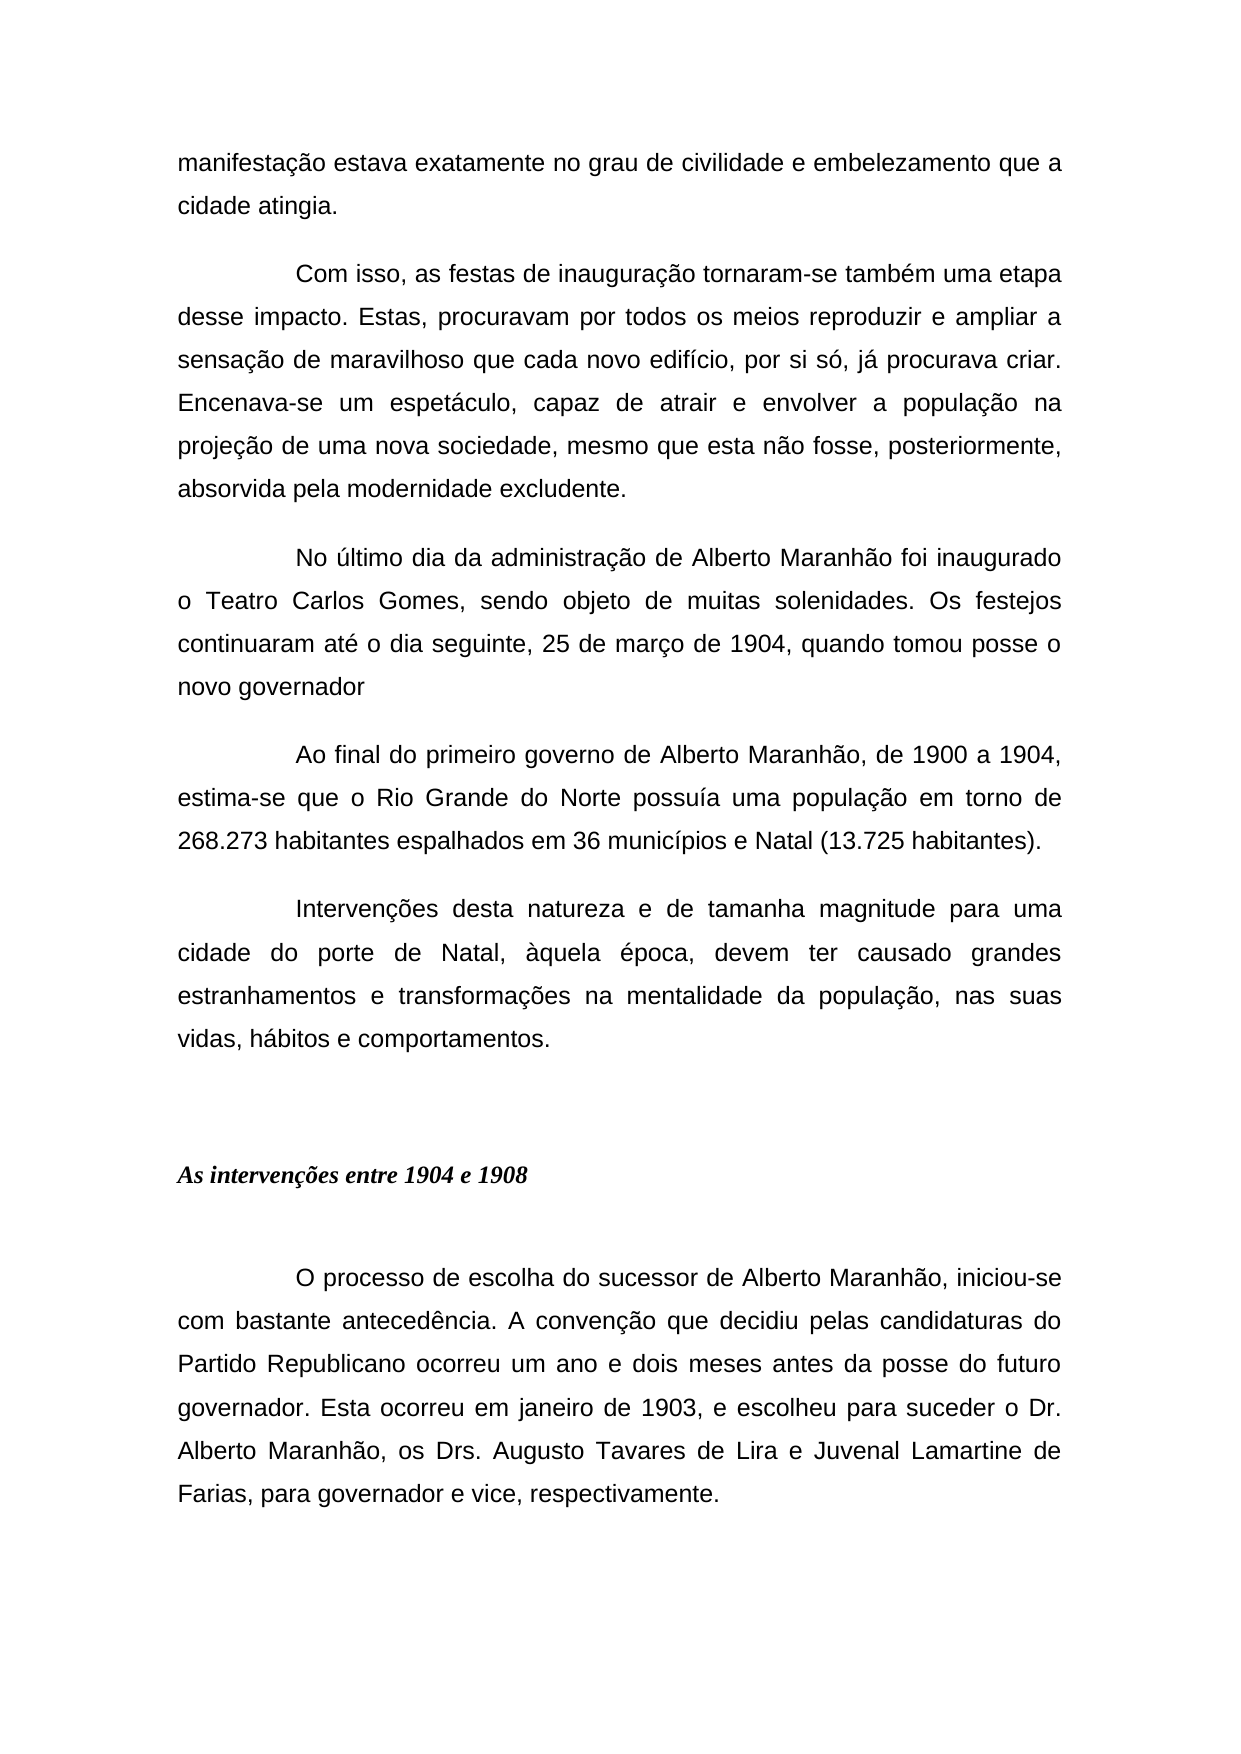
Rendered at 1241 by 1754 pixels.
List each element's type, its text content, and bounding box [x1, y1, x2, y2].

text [177, 148, 1063, 219]
text Com isso, as festas de inauguração tornaram-se também uma etapa desse impacto. Estas, procuravam por todos os meios reproduzir e ampliar a sensação de maravilhoso que cada novo edifício, por si só, já procurava criar. Encenava-se um espetáculo, capaz de atrair e envolver a população na projeção de uma nova sociedade, mesmo que esta não fosse, posteriormente, absorvida pela modernidade excludente. [177, 259, 1063, 503]
text O processo de escolha do sucessor de Alberto Maranhão, iniciou-se com bastante antecedência. A convenção que decidiu pelas candidaturas do Partido Republicano ocorreu um ano e dois meses antes da posse do futuro governador. Esta ocorreu em janeiro de 1903, e escolheu para suceder o Dr. Alberto Maranhão, os Drs. Augusto Tavares de Lira e Juvenal Lamartine de Farias, para governador e vice, respectivamente. [177, 1263, 1063, 1508]
subtitle As intervenções entre 1904 e 1908 [177, 1160, 1063, 1189]
text Ao final do primeiro governo de Alberto Maranhão, de 1900 a 1904, estima-se que o Rio Grande do Norte possuía uma população em torno de 268.273 habitantes espalhados em 36 municípios e Natal (13.725 habitantes). [177, 740, 1063, 855]
text Intervenções desta natureza e de tamanha magnitude para uma cidade do porte de Natal, àquela época, devem ter causado grandes estranhamentos e transformações na mentalidade da população, nas suas vidas, hábitos e comportamentos. [177, 894, 1063, 1053]
text No último dia da administração de Alberto Maranhão foi inaugurado o Teatro Carlos Gomes, sendo objeto de muitas solenidades. Os festejos continuaram até o dia seguinte, 25 de março de 1904, quando tomou posse o novo governador [177, 543, 1063, 701]
